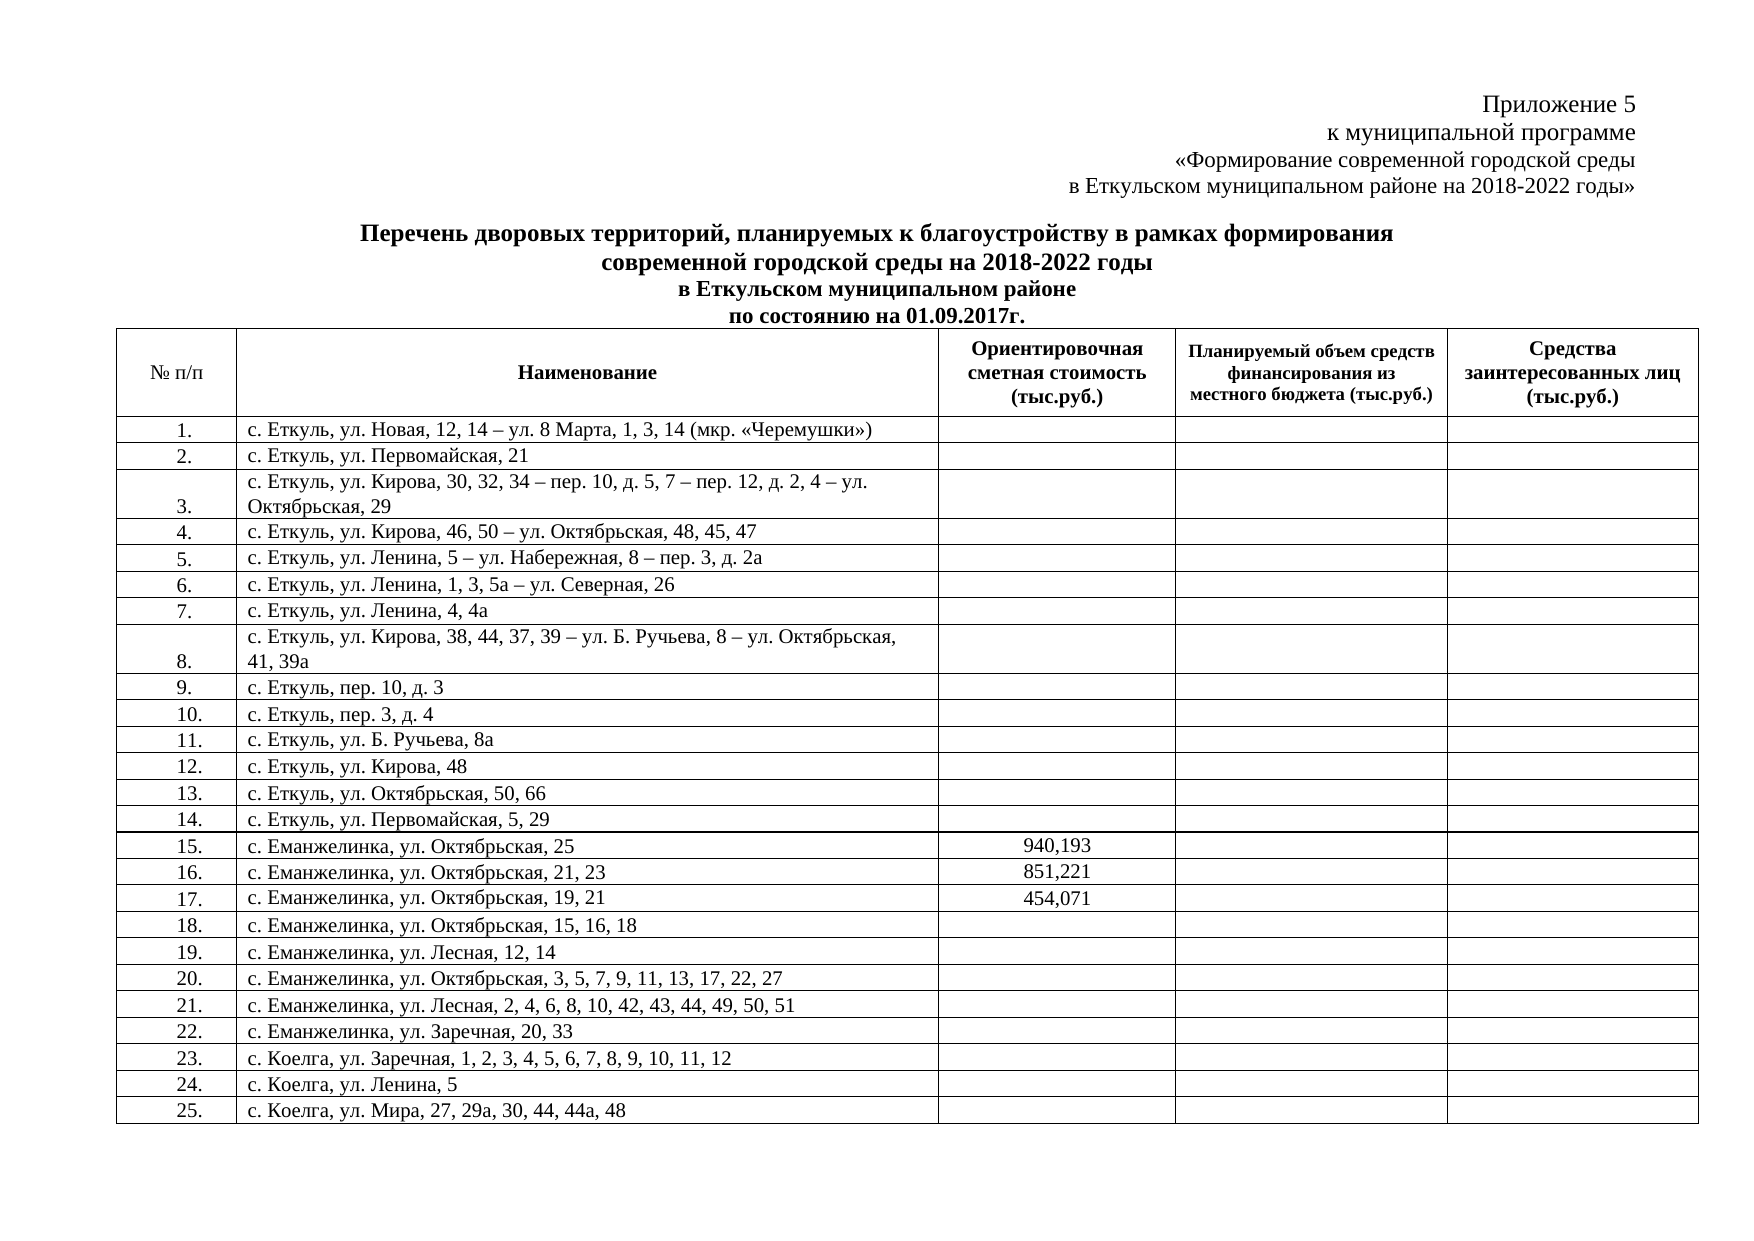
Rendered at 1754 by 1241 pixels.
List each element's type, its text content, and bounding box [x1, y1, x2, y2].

table_cell [117, 1071, 236, 1096]
table_cell [1448, 625, 1698, 673]
table_cell с. Еманжелинка, ул. Октябрьская, 3, 5, 7, 9, 11, 13, 17, 22, 27 [237, 965, 938, 990]
table_cell с. Еткуль, ул. Новая, 12, 14 – ул. 8 Марта, 1, 3, 14 (мкр. «Черемушки») [237, 417, 938, 442]
text Перечень дворовых территорий, планируемых к благоустройству в рамках формирования [118, 218, 1636, 247]
table_cell с. Коелга, ул. Мира, 27, 29а, 30, 44, 44а, 48 [237, 1097, 938, 1122]
table_cell [117, 443, 236, 468]
table_cell [1176, 1044, 1447, 1069]
table_cell с. Еткуль, ул. Первомайская, 5, 29 [237, 806, 938, 831]
table_cell [1176, 1018, 1447, 1043]
table_cell [117, 572, 236, 597]
table_cell [1176, 753, 1447, 778]
table_cell [117, 625, 236, 673]
table_cell [117, 674, 236, 699]
table_cell [939, 443, 1175, 468]
table_cell [1448, 443, 1698, 468]
table_cell [1176, 912, 1447, 937]
table_cell [117, 806, 236, 831]
table_cell [1176, 965, 1447, 990]
table_cell [1176, 806, 1447, 831]
table_cell с. Еманжелинка, ул. Октябрьская, 15, 16, 18 [237, 912, 938, 937]
table_cell [1176, 780, 1447, 805]
table_cell [117, 965, 236, 990]
table_cell [1448, 1018, 1698, 1043]
table_cell [1448, 965, 1698, 990]
table_cell [1448, 572, 1698, 597]
table_cell [939, 1018, 1175, 1043]
table_cell [117, 519, 236, 544]
table_cell [1448, 598, 1698, 623]
table_cell [1176, 991, 1447, 1017]
table_cell [1176, 625, 1447, 673]
table_cell [117, 991, 236, 1017]
table_cell [1448, 545, 1698, 571]
table_cell [117, 470, 236, 518]
table_cell [1176, 938, 1447, 964]
table_cell [1448, 753, 1698, 778]
table_cell [939, 545, 1175, 571]
table_cell [1448, 912, 1698, 937]
table_cell [1448, 806, 1698, 831]
table_cell [1448, 833, 1698, 858]
table_cell с. Еманжелинка, ул. Октябрьская, 21, 23 [237, 859, 938, 884]
table_cell [117, 780, 236, 805]
table_cell [1448, 1097, 1698, 1122]
text по состоянию на 01.09.2017г. [118, 302, 1636, 328]
table_cell с. Еткуль, ул. Кирова, 30, 32, 34 – пер. 10, д. 5, 7 – пер. 12, д. 2, 4 – ул. Октябрьская, 29 [237, 470, 938, 518]
table_header Планируемый объем средств финансирования из местного бюджета (тыс.руб.) [1176, 329, 1447, 416]
table_cell [939, 1097, 1175, 1122]
table_cell [1448, 700, 1698, 726]
table_cell с. Еманжелинка, ул. Заречная, 20, 33 [237, 1018, 938, 1043]
table_cell [1448, 885, 1698, 911]
table_cell [1448, 1044, 1698, 1069]
table_cell с. Еткуль, ул. Кирова, 48 [237, 753, 938, 778]
table_cell 940,193 [939, 833, 1175, 858]
table_cell [1448, 727, 1698, 752]
table_cell [1176, 443, 1447, 468]
table_cell с. Еткуль, пер. 3, д. 4 [237, 700, 938, 726]
table_cell [1448, 780, 1698, 805]
table_cell [939, 700, 1175, 726]
text в Еткульском муниципальном районе [118, 276, 1636, 302]
table_cell [939, 965, 1175, 990]
table_cell [1176, 1071, 1447, 1096]
table_cell [939, 991, 1175, 1017]
table_cell с. Коелга, ул. Заречная, 1, 2, 3, 4, 5, 6, 7, 8, 9, 10, 11, 12 [237, 1044, 938, 1069]
table_cell [1448, 417, 1698, 442]
table_cell с. Еманжелинка, ул. Лесная, 2, 4, 6, 8, 10, 42, 43, 44, 49, 50, 51 [237, 991, 938, 1017]
table_header Наименование [237, 329, 938, 416]
table_cell 454,071 [939, 885, 1175, 911]
table_cell [1448, 470, 1698, 518]
table_cell [1176, 545, 1447, 571]
table_cell с. Еткуль, ул. Ленина, 5 – ул. Набережная, 8 – пер. 3, д. 2а [237, 545, 938, 571]
table_cell [939, 598, 1175, 623]
table_cell [1176, 700, 1447, 726]
table_cell 851,221 [939, 859, 1175, 884]
table_cell [117, 545, 236, 571]
table_header № п/п [117, 329, 236, 416]
table_cell [117, 859, 236, 884]
table_cell [1176, 727, 1447, 752]
table_cell с. Еткуль, пер. 10, д. 3 [237, 674, 938, 699]
table_cell [1176, 470, 1447, 518]
table_cell [117, 885, 236, 911]
table_cell [939, 417, 1175, 442]
table_cell [1176, 1097, 1447, 1122]
text к муниципальной программе [118, 117, 1636, 146]
table_cell с. Еткуль, ул. Октябрьская, 50, 66 [237, 780, 938, 805]
table_cell с. Еткуль, ул. Кирова, 46, 50 – ул. Октябрьская, 48, 45, 47 [237, 519, 938, 544]
table_cell [1448, 674, 1698, 699]
table_cell [117, 1044, 236, 1069]
table_cell [939, 1044, 1175, 1069]
table_cell [939, 572, 1175, 597]
table_cell [939, 727, 1175, 752]
table_cell [939, 806, 1175, 831]
table_cell [939, 780, 1175, 805]
text Приложение 5 [118, 89, 1636, 117]
table_cell [1448, 859, 1698, 884]
text современной городской среды на 2018-2022 годы [118, 247, 1636, 276]
text «Формирование современной городской среды [118, 146, 1636, 172]
table_cell [117, 700, 236, 726]
table_cell с. Еткуль, ул. Первомайская, 21 [237, 443, 938, 468]
table_cell [1448, 519, 1698, 544]
table_cell [939, 938, 1175, 964]
table_cell [1448, 991, 1698, 1017]
table_cell с. Еткуль, ул. Кирова, 38, 44, 37, 39 – ул. Б. Ручьева, 8 – ул. Октябрьская, 41, 39а [237, 625, 938, 673]
table_cell с. Еткуль, ул. Ленина, 4, 4а [237, 598, 938, 623]
table_cell с. Еманжелинка, ул. Лесная, 12, 14 [237, 938, 938, 964]
table_cell [117, 1018, 236, 1043]
table_cell с. Еткуль, ул. Ленина, 1, 3, 5а – ул. Северная, 26 [237, 572, 938, 597]
table_cell [1448, 1071, 1698, 1096]
table_cell с. Еманжелинка, ул. Октябрьская, 25 [237, 833, 938, 858]
table_cell [939, 519, 1175, 544]
table_cell [117, 938, 236, 964]
table_cell [1176, 885, 1447, 911]
table_cell [1448, 938, 1698, 964]
table_cell [117, 912, 236, 937]
table_cell с. Еманжелинка, ул. Октябрьская, 19, 21 [237, 885, 938, 911]
table_cell [1176, 859, 1447, 884]
table_cell [117, 598, 236, 623]
table_cell [1176, 417, 1447, 442]
table_cell [1176, 519, 1447, 544]
table_cell [117, 727, 236, 752]
table_cell с. Коелга, ул. Ленина, 5 [237, 1071, 938, 1096]
table_cell [117, 1097, 236, 1122]
table_cell [939, 470, 1175, 518]
table_cell [1176, 598, 1447, 623]
table_header Ориентировочная сметная стоимость (тыс.руб.) [939, 329, 1175, 416]
table_cell [1176, 674, 1447, 699]
table_header Средства заинтересованных лиц (тыс.руб.) [1448, 329, 1698, 416]
table_cell [939, 912, 1175, 937]
table_cell [117, 833, 236, 858]
table_cell [939, 674, 1175, 699]
text в Еткульском муниципальном районе на 2018-2022 годы» [118, 172, 1636, 199]
table_cell [939, 1071, 1175, 1096]
table_cell [939, 625, 1175, 673]
table_cell [1176, 572, 1447, 597]
table_cell с. Еткуль, ул. Б. Ручьева, 8а [237, 727, 938, 752]
table_cell [1176, 833, 1447, 858]
table_cell [117, 753, 236, 778]
table_cell [939, 753, 1175, 778]
table_cell [117, 417, 236, 442]
